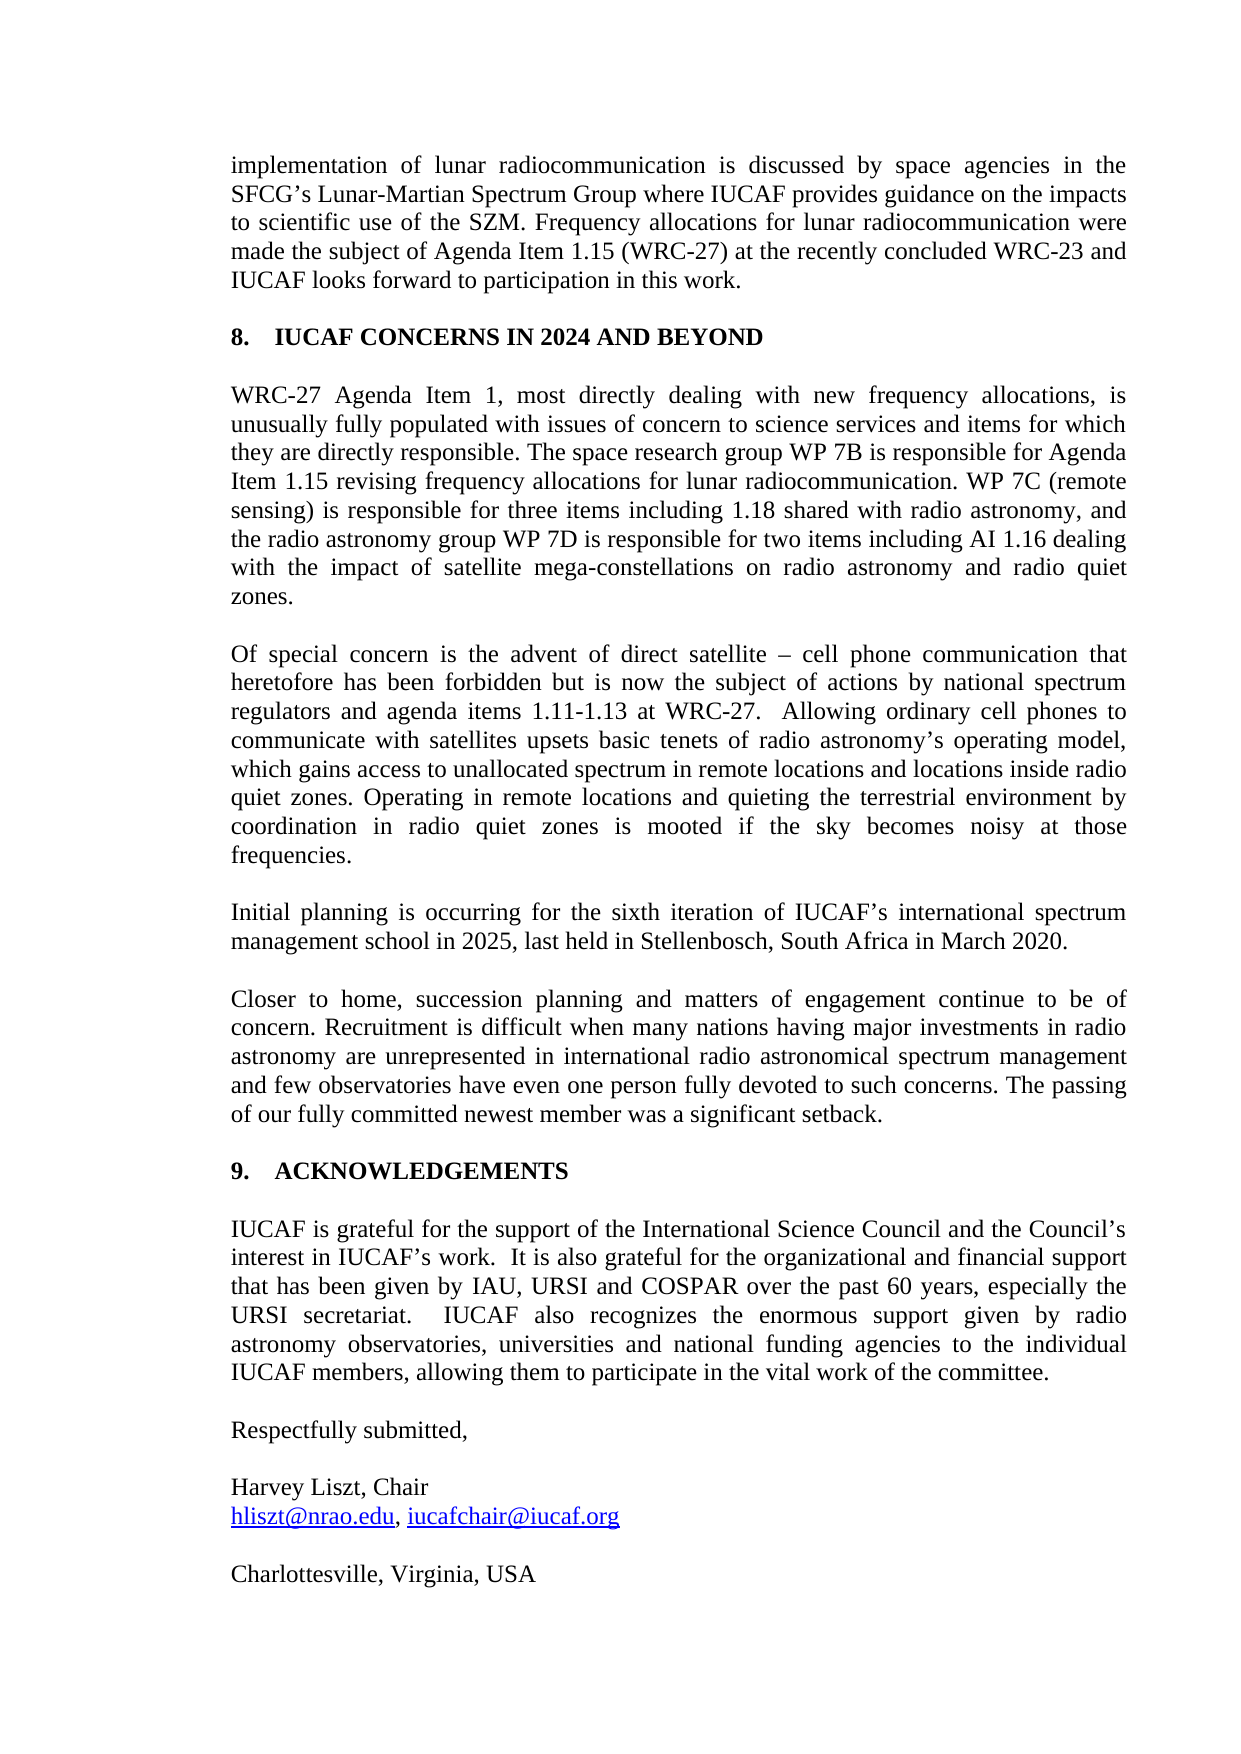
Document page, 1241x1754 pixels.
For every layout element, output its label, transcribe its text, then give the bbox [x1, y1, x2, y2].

list IUCAF CONCERNS IN 2024 AND BEYOND [231, 322, 1128, 351]
text Of special concern is the advent of direct satellite – cell phone communication that heretofore has been forbidden but is now the subject of actions by national spectrum regulators and agenda items 1.11-1.13 at WRC-27. Allowing ordinary cell phones to communicate with satellites upsets basic tenets of radio astronomy’s operating model, which gains access to unallocated spectrum in remote locations and locations inside radio quiet zones. Operating in remote locations and quieting the terrestrial environment by coordination in radio quiet zones is mooted if the sky becomes noisy at those frequencies. [231, 639, 1128, 869]
text Respectfully submitted, [231, 1415, 1128, 1444]
text Closer to home, succession planning and matters of engagement continue to be of concern. Recruitment is difficult when many nations having major investments in radio astronomy are unrepresented in international radio astronomical spectrum management and few observatories have even one person fully devoted to such concerns. The passing of our fully committed newest member was a significant setback. [231, 984, 1128, 1127]
text Charlottesville, Virginia, USA [231, 1559, 1128, 1587]
text WRC-27 Agenda Item 1, most directly dealing with new frequency allocations, is unusually fully populated with issues of concern to science services and items for which they are directly responsible. The space research group WP 7B is responsible for Agenda Item 1.15 revising frequency allocations for lunar radiocommunication. WP 7C (remote sensing) is responsible for three items including 1.18 shared with radio astronomy, and the radio astronomy group WP 7D is responsible for two items including AI 1.16 dealing with the impact of satellite mega-constellations on radio astronomy and radio quiet zones. [231, 380, 1128, 610]
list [231, 150, 1128, 294]
text hliszt@nrao.edu, iucafchair@iucaf.org [231, 1501, 1128, 1530]
text Initial planning is occurring for the sixth iteration of IUCAF’s international spectrum management school in 2025, last held in Stellenbosch, South Africa in March 2020. [231, 897, 1128, 955]
text IUCAF is grateful for the support of the International Science Council and the Council’s interest in IUCAF’s work. It is also grateful for the organizational and financial support that has been given by IAU, URSI and COSPAR over the past 60 years, especially the URSI secretariat. IUCAF also recognizes the enormous support given by radio astronomy observatories, universities and national funding agencies to the individual IUCAF members, allowing them to participate in the vital work of the committee. [231, 1214, 1128, 1386]
text Harvey Liszt, Chair [231, 1472, 1128, 1501]
list ACKNOWLEDGEMENTS [231, 1156, 1128, 1185]
